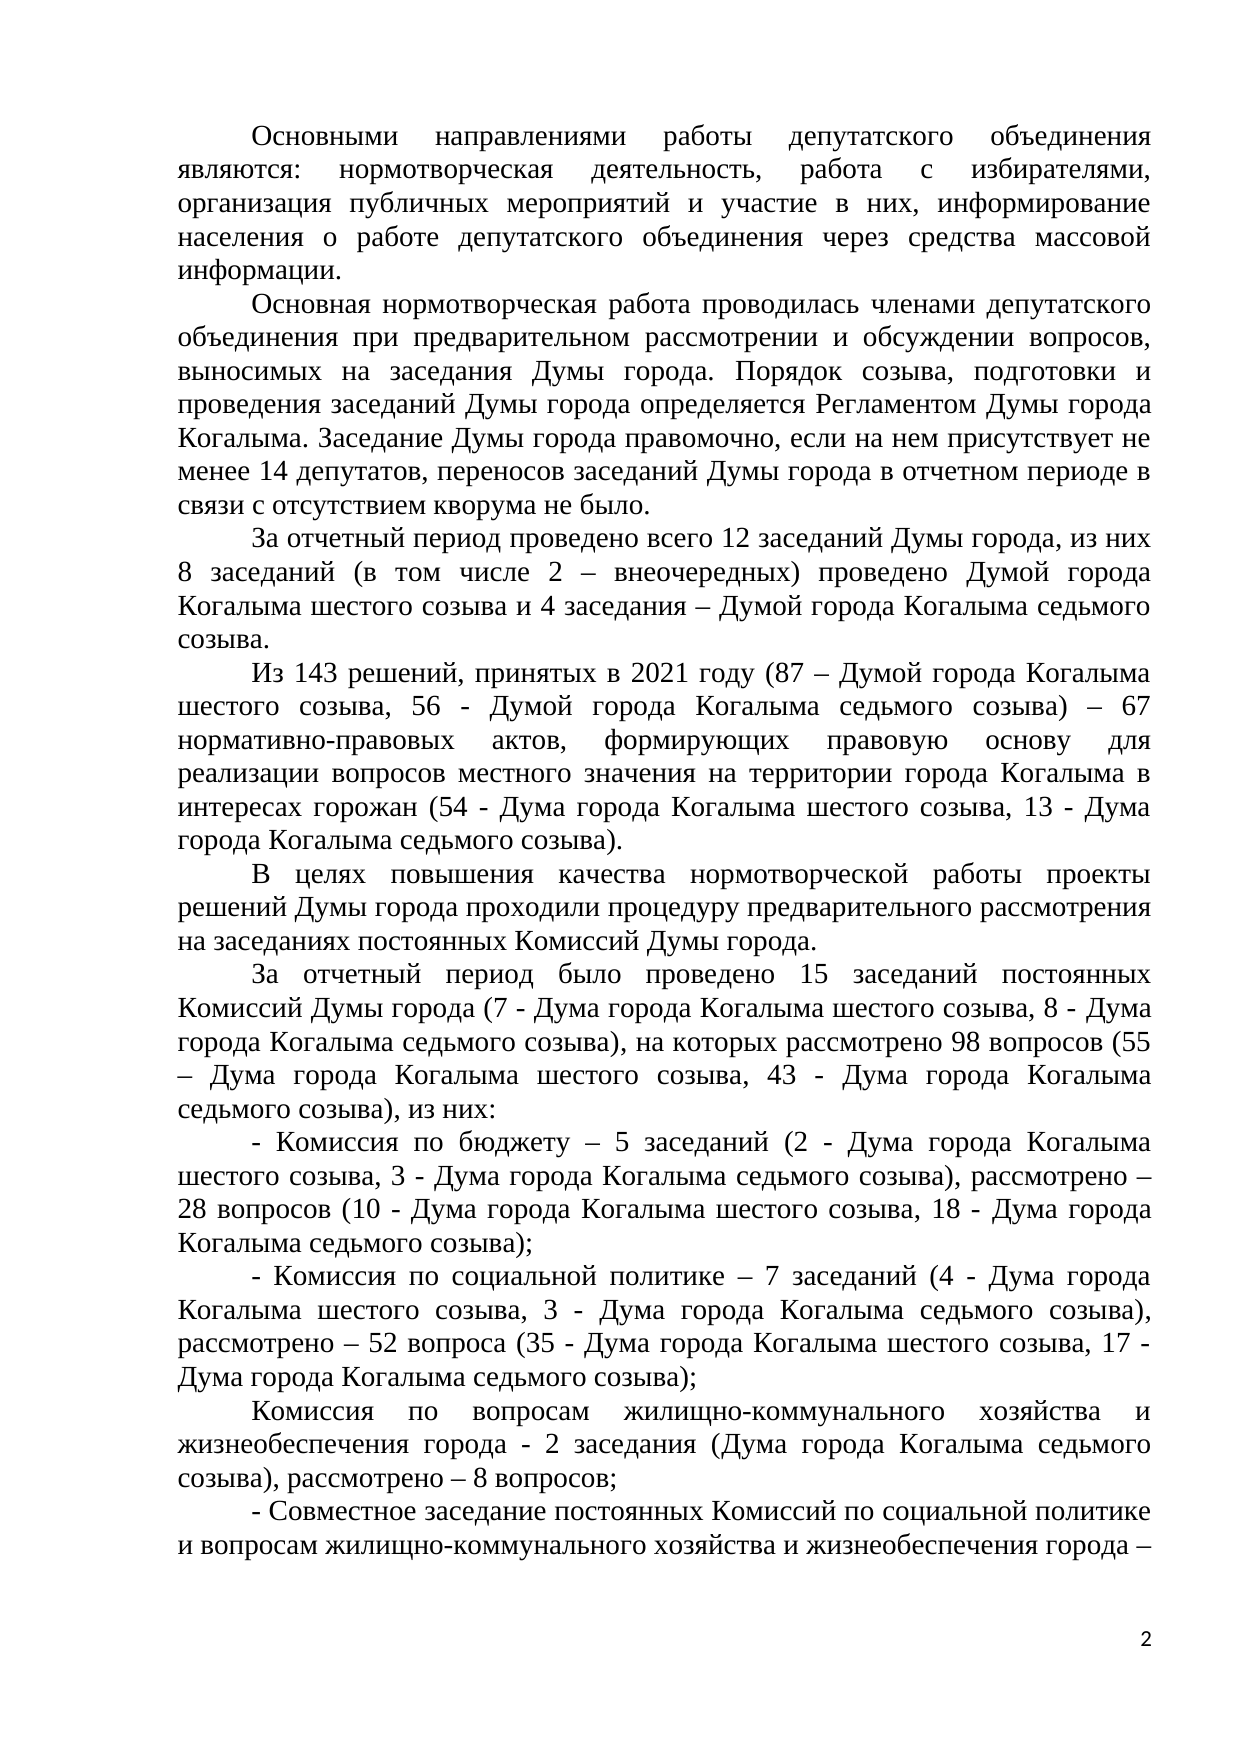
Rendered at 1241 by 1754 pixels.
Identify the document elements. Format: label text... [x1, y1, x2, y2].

text В целях повышения качества нормотворческой работы проекты решений Думы города проходили процедуру предварительного рассмотрения на заседаниях постоянных Комиссий Думы города. [177, 856, 1152, 957]
text Основная нормотворческая работа проводилась членами депутатского объединения при предварительном рассмотрении и обсуждении вопросов, выносимых на заседания Думы города. Порядок созыва, подготовки и проведения заседаний Думы города определяется Регламентом Думы города Когалыма. Заседание Думы города правомочно, если на нем присутствует не менее 14 депутатов, переносов заседаний Думы города в отчетном периоде в связи с отсутствием кворума не было. [177, 286, 1152, 521]
text За отчетный период проведено всего 12 заседаний Думы города, из них 8 заседаний (в том числе 2 – внеочередных) проведено Думой города Когалыма шестого созыва и 4 заседания – Думой города Когалыма седьмого созыва. [177, 521, 1152, 655]
text Из 143 решений, принятых в 2021 году (87 – Думой города Когалыма шестого созыва, 56 - Думой города Когалыма седьмого созыва) – 67 нормативно-правовых актов, формирующих правовую основу для реализации вопросов местного значения на территории города Когалыма в интересах горожан (54 - Дума города Когалыма шестого созыва, 13 - Дума города Когалыма седьмого созыва). [177, 655, 1152, 856]
text Комиссия по вопросам жилищно-коммунального хозяйства и жизнеобеспечения города - 2 заседания (Дума города Когалыма седьмого созыва), рассмотрено – 8 вопросов; [177, 1393, 1152, 1493]
text - Комиссия по бюджету – 5 заседаний (2 - Дума города Когалыма шестого созыва, 3 - Дума города Когалыма седьмого созыва), рассмотрено – 28 вопросов (10 - Дума города Когалыма шестого созыва, 18 - Дума города Когалыма седьмого созыва); [177, 1124, 1152, 1258]
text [177, 1493, 1152, 1560]
text - Комиссия по социальной политике – 7 заседаний (4 - Дума города Когалыма шестого созыва, 3 - Дума города Когалыма седьмого созыва), рассмотрено – 52 вопроса (35 - Дума города Когалыма шестого созыва, 17 - Дума города Когалыма седьмого созыва); [177, 1258, 1152, 1393]
text Основными направлениями работы депутатского объединения являются: нормотворческая деятельность, работа с избирателями, организация публичных мероприятий и участие в них, информирование населения о работе депутатского объединения через средства массовой информации. [177, 118, 1152, 286]
text За отчетный период было проведено 15 заседаний постоянных Комиссий Думы города (7 - Дума города Когалыма шестого созыва, 8 - Дума города Когалыма седьмого созыва), на которых рассмотрено 98 вопросов (55 – Дума города Когалыма шестого созыва, 43 - Дума города Когалыма седьмого созыва), из них: [177, 957, 1152, 1124]
